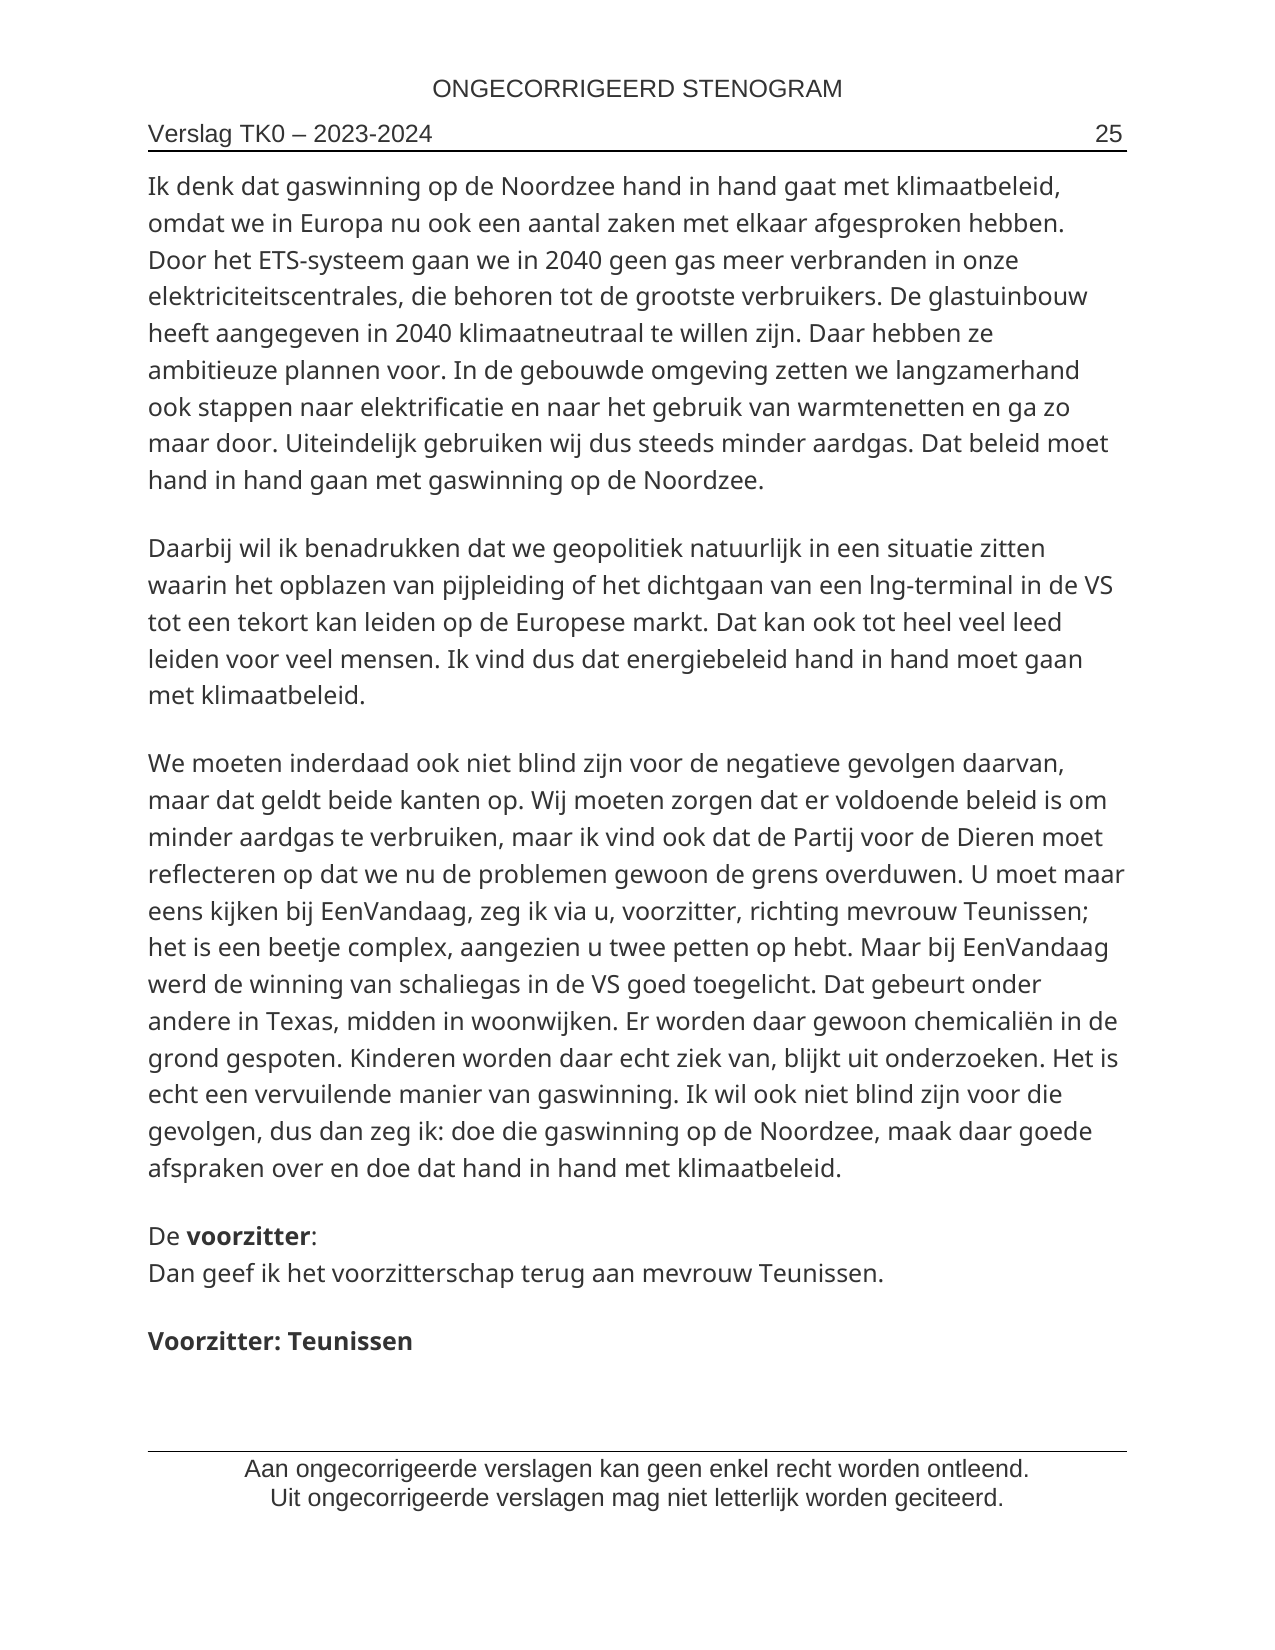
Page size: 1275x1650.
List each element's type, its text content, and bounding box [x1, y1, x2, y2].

text Daarbij wil ik benadrukken dat we geopolitiek natuurlijk in een situatie zitten waarin het opblazen van pijpleiding of het dichtgaan van een lng-terminal in de VS tot een tekort kan leiden op de Europese markt. Dat kan ook tot heel veel leed leiden voor veel mensen. Ik vind dus dat energiebeleid hand in hand moet gaan met klimaatbeleid. [148, 531, 1127, 712]
text De voorzitter: Dan geef ik het voorzitterschap terug aan mevrouw Teunissen. [148, 1218, 1127, 1289]
text Voorzitter: Teunissen [148, 1323, 1127, 1357]
text We moeten inderdaad ook niet blind zijn voor de negatieve gevolgen daarvan, maar dat geldt beide kanten op. Wij moeten zorgen dat er voldoende beleid is om minder aardgas te verbruiken, maar ik vind ook dat de Partij voor de Dieren moet reflecteren op dat we nu de problemen gewoon de grens overduwen. U moet maar eens kijken bij EenVandaag, zeg ik via u, voorzitter, richting mevrouw Teunissen; het is een beetje complex, aangezien u twee petten op hebt. Maar bij EenVandaag werd de winning van schaliegas in de VS goed toegelicht. Dat gebeurt onder andere in Texas, midden in woonwijken. Er worden daar gewoon chemicaliën in de grond gespoten. Kinderen worden daar echt ziek van, blijkt uit onderzoeken. Het is echt een vervuilende manier van gaswinning. Ik wil ook niet blind zijn voor die gevolgen, dus dan zeg ik: doe die gaswinning op de Noordzee, maak daar goede afspraken over en doe dat hand in hand met klimaatbeleid. [148, 746, 1127, 1184]
text Ik denk dat gaswinning op de Noordzee hand in hand gaat met klimaatbeleid, omdat we in Europa nu ook een aantal zaken met elkaar afgesproken hebben. Door het ETS-systeem gaan we in 2040 geen gas meer verbranden in onze elektriciteitscentrales, die behoren tot de grootste verbruikers. De glastuinbouw heeft aangegeven in 2040 klimaatneutraal te willen zijn. Daar hebben ze ambitieuze plannen voor. In de gebouwde omgeving zetten we langzamerhand ook stappen naar elektrificatie en naar het gebruik van warmtenetten en ga zo maar door. Uiteindelijk gebruiken wij dus steeds minder aardgas. Dat beleid moet hand in hand gaan met gaswinning op de Noordzee. [148, 169, 1127, 497]
